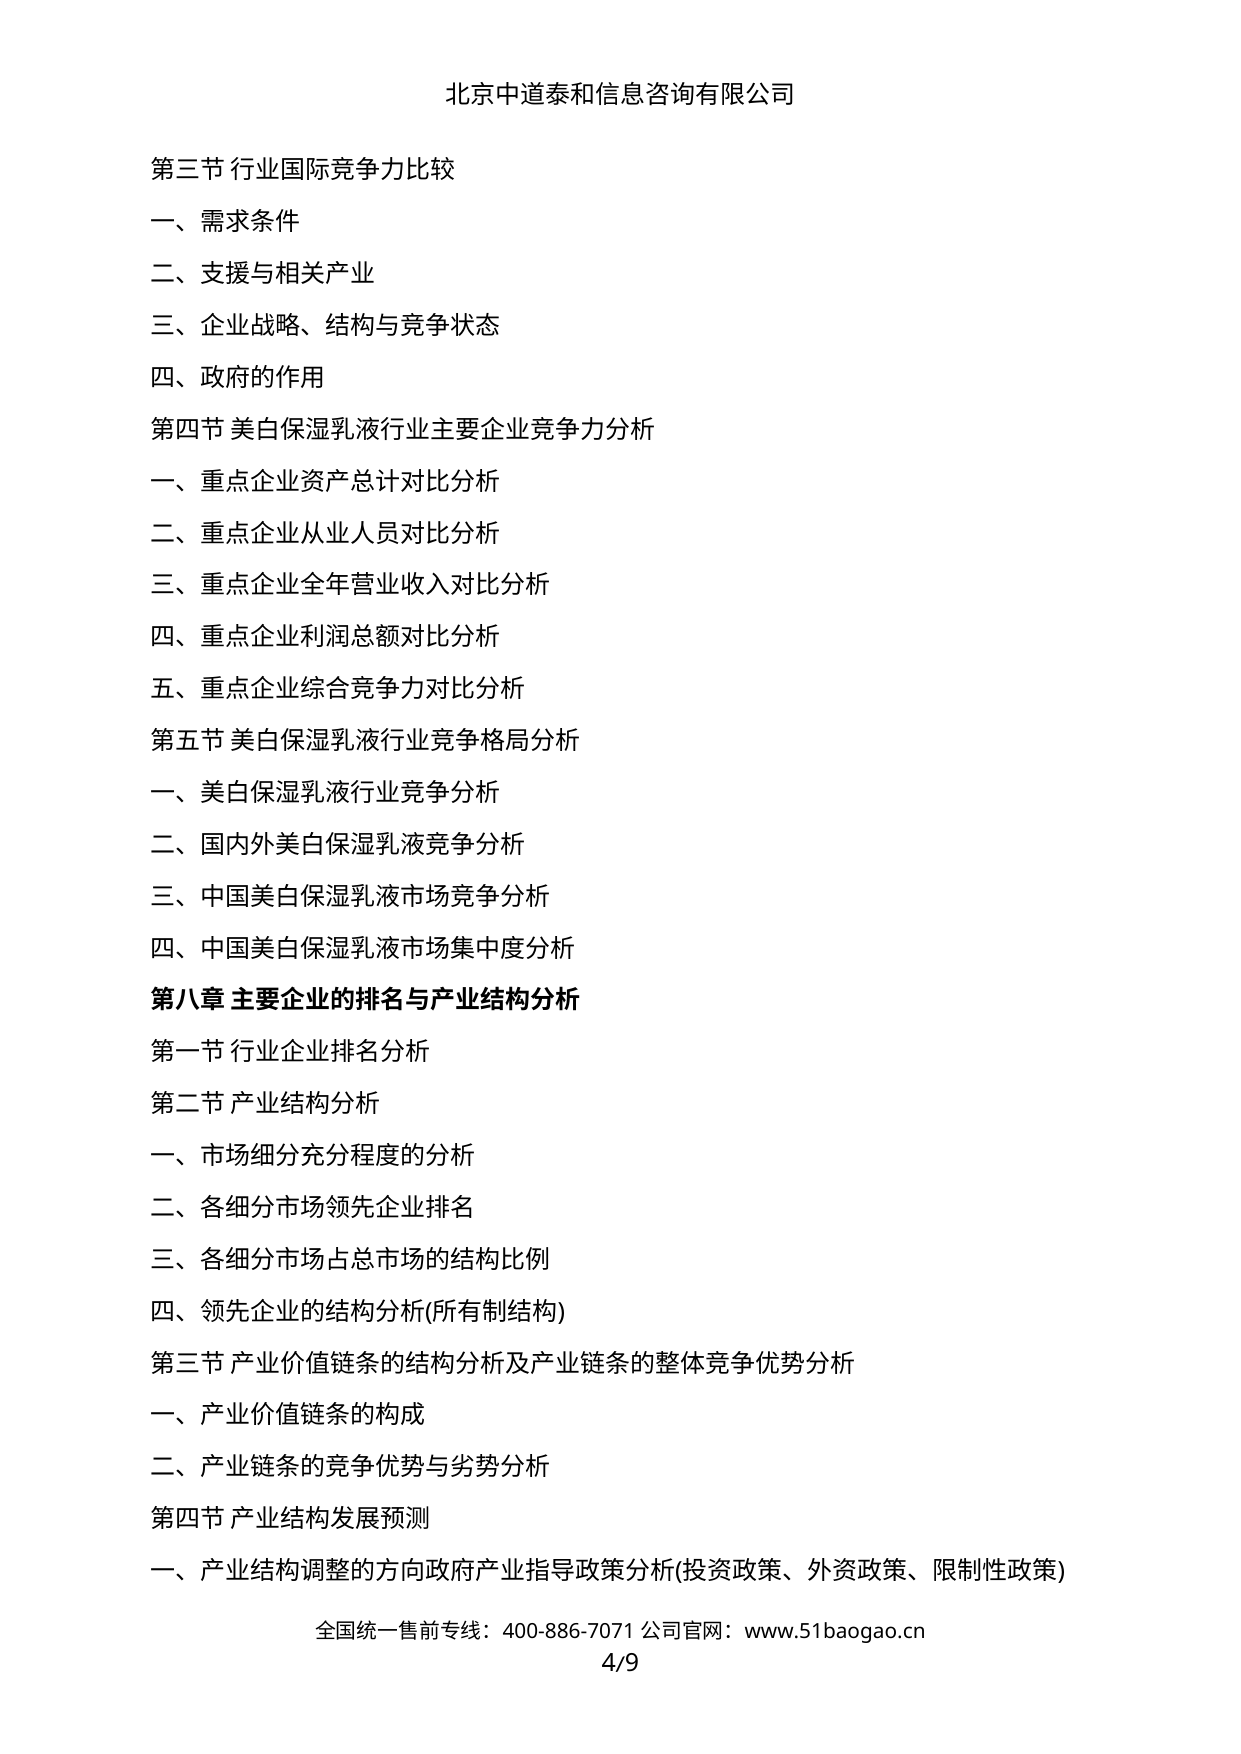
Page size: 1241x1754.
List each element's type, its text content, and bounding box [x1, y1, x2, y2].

text 第二节 产业结构分析 [150, 1084, 1090, 1120]
text 三、重点企业全年营业收入对比分析 [150, 565, 1090, 601]
text 第三节 行业国际竞争力比较 [150, 150, 1090, 186]
text 第四节 产业结构发展预测 [150, 1499, 1090, 1535]
text 四、领先企业的结构分析(所有制结构) [150, 1291, 1090, 1327]
text 一、产业价值链条的构成 [150, 1395, 1090, 1431]
text 四、政府的作用 [150, 357, 1090, 394]
text 一、美白保湿乳液行业竞争分析 [150, 772, 1090, 809]
text 二、支援与相关产业 [150, 254, 1090, 290]
text 第八章 主要企业的排名与产业结构分析 [150, 980, 1090, 1016]
text 三、企业战略、结构与竞争状态 [150, 306, 1090, 342]
text 一、重点企业资产总计对比分析 [150, 461, 1090, 497]
text 四、重点企业利润总额对比分析 [150, 617, 1090, 653]
text 五、重点企业综合竞争力对比分析 [150, 669, 1090, 705]
text 第四节 美白保湿乳液行业主要企业竞争力分析 [150, 409, 1090, 446]
text 三、中国美白保湿乳液市场竞争分析 [150, 876, 1090, 912]
text 二、产业链条的竞争优势与劣势分析 [150, 1447, 1090, 1483]
text 二、国内外美白保湿乳液竞争分析 [150, 824, 1090, 861]
text 第一节 行业企业排名分析 [150, 1032, 1090, 1068]
text 一、市场细分充分程度的分析 [150, 1136, 1090, 1172]
text 一、产业结构调整的方向政府产业指导政策分析(投资政策、外资政策、限制性政策) [150, 1551, 1090, 1587]
text 三、各细分市场占总市场的结构比例 [150, 1239, 1090, 1276]
text 二、各细分市场领先企业排名 [150, 1187, 1090, 1224]
text 四、中国美白保湿乳液市场集中度分析 [150, 928, 1090, 964]
text 第五节 美白保湿乳液行业竞争格局分析 [150, 721, 1090, 757]
text 一、需求条件 [150, 202, 1090, 238]
text 第三节 产业价值链条的结构分析及产业链条的整体竞争优势分析 [150, 1343, 1090, 1379]
text 二、重点企业从业人员对比分析 [150, 513, 1090, 549]
